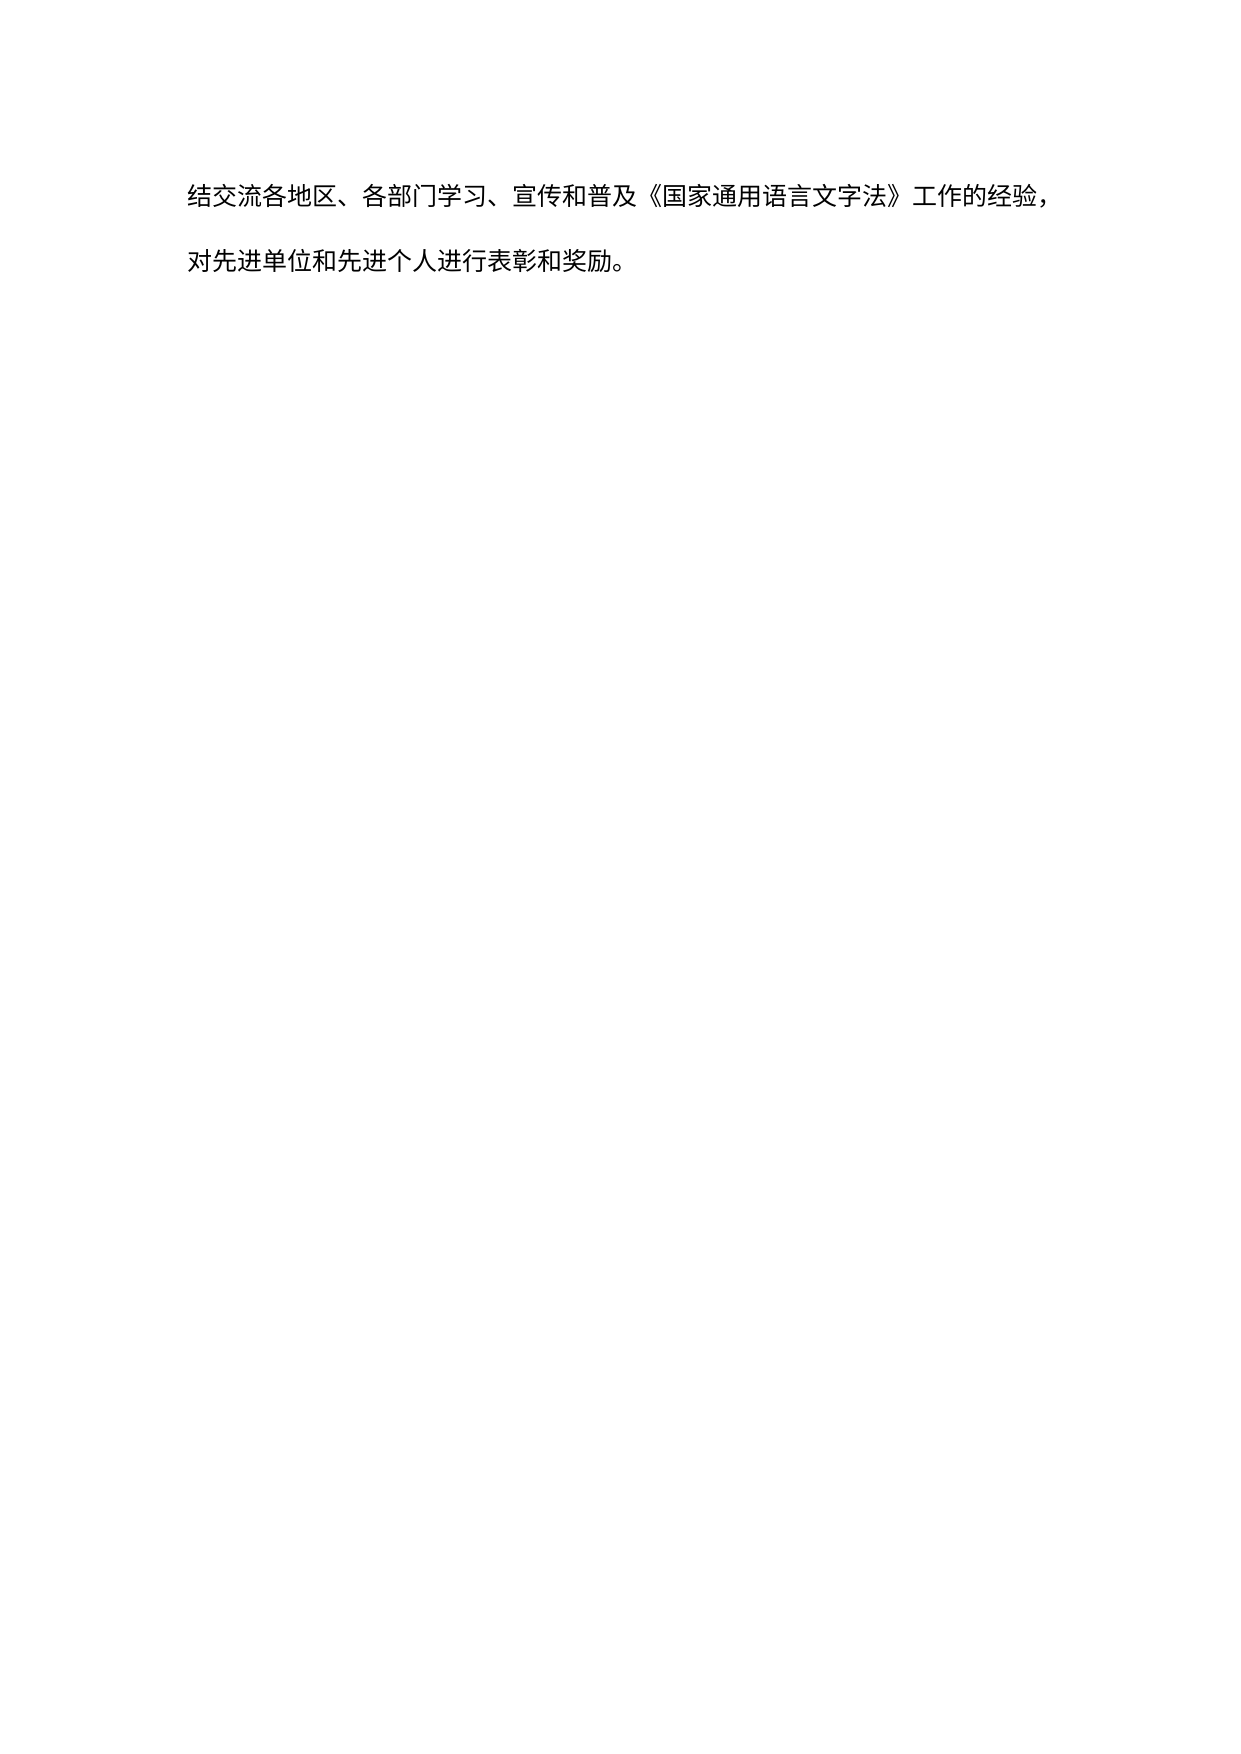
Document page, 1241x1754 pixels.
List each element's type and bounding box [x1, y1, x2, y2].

text [187, 162, 1053, 292]
